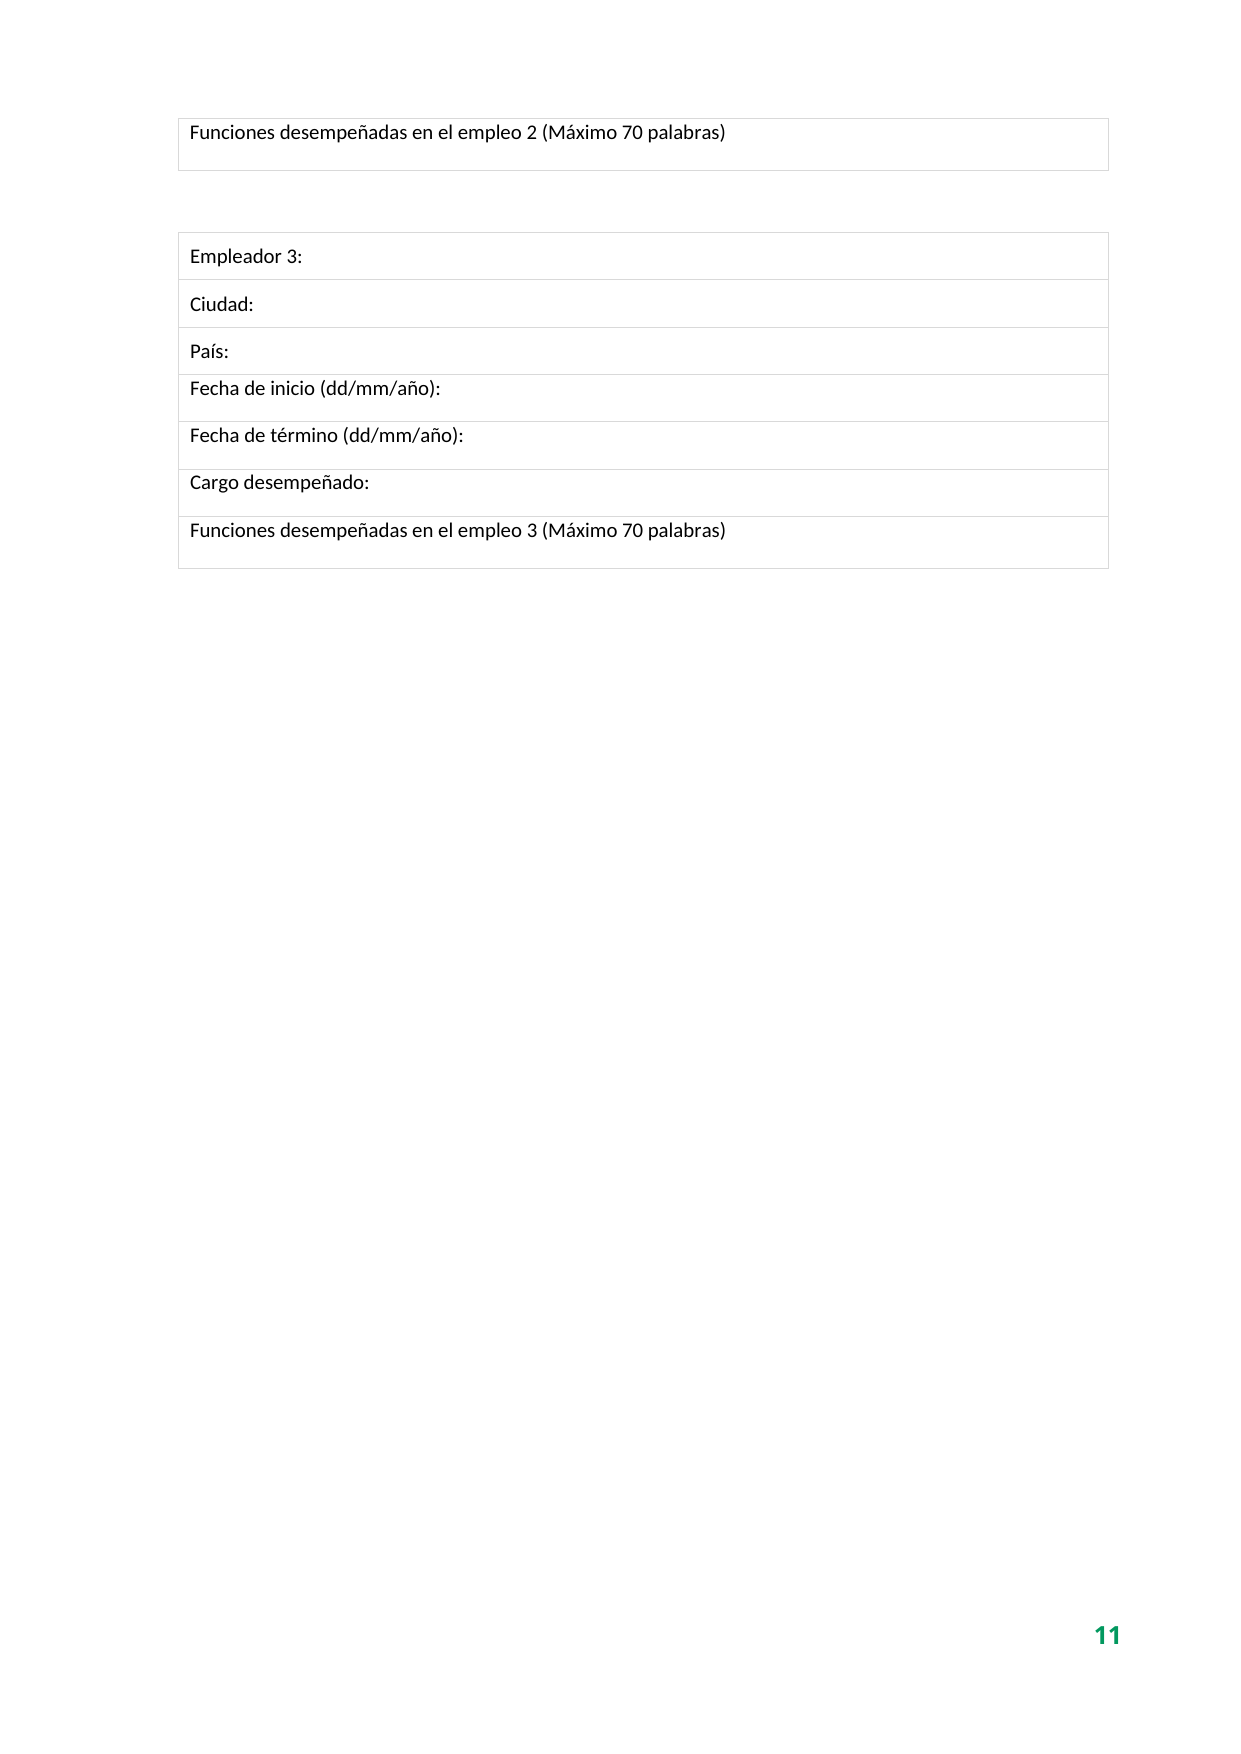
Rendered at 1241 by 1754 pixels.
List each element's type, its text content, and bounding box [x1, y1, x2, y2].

table_cell Ciudad: [179, 280, 1108, 327]
table_cell Fecha de inicio (dd/mm/año): [179, 375, 1108, 421]
table_cell Funciones desempeñadas en el empleo 3 (Máximo 70 palabras) [179, 517, 1108, 568]
table_cell País: [179, 328, 1108, 374]
table_cell Cargo desempeñado: [179, 470, 1108, 516]
table_header Empleador 3: [179, 233, 1108, 279]
table_cell Funciones desempeñadas en el empleo 2 (Máximo 70 palabras) [179, 119, 1108, 170]
table_cell Fecha de término (dd/mm/año): [179, 422, 1108, 468]
